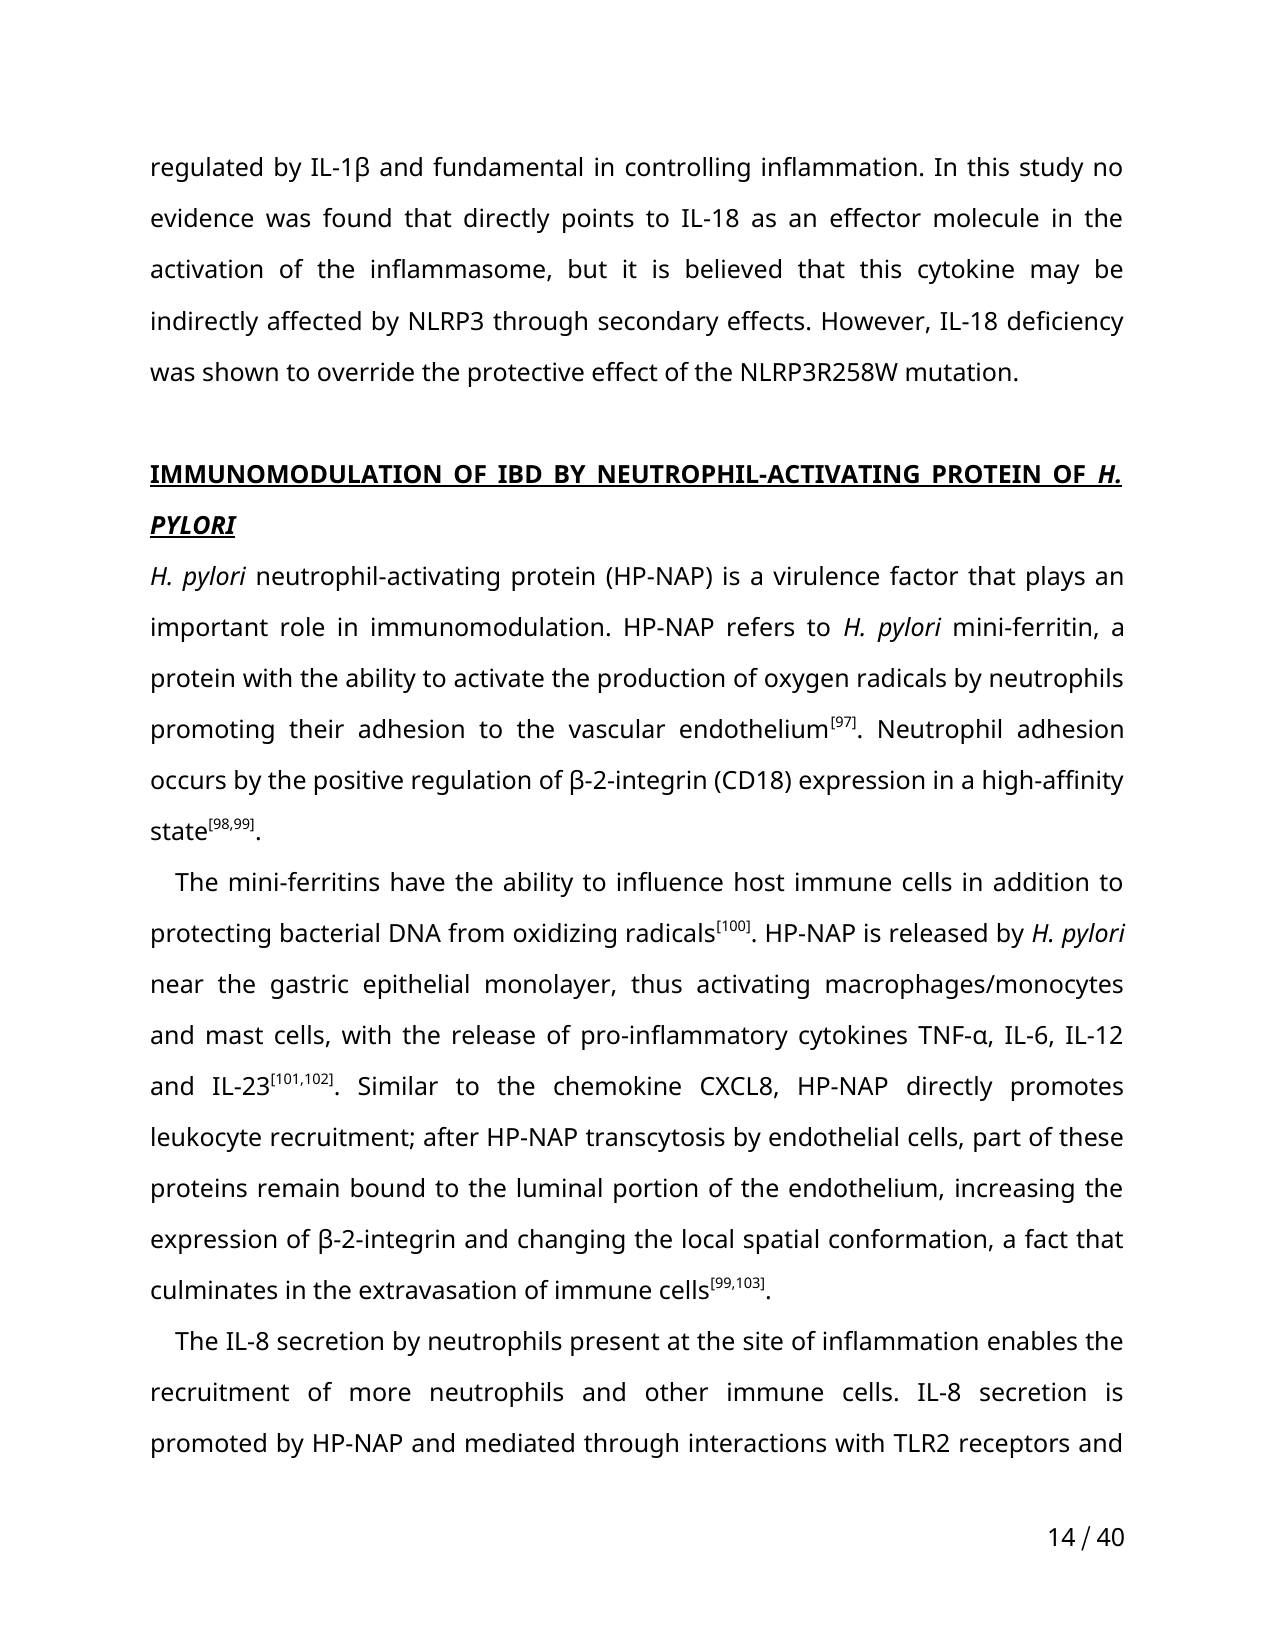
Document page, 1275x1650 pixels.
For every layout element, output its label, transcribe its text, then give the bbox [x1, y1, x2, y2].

text H. pylori neutrophil-activating protein (HP-NAP) is a virulence factor that plays an important role in immunomodulation. HP-NAP refers to H. pylori mini-ferritin, a protein with the ability to activate the production of oxygen radicals by neutrophils promoting their adhesion to the vascular endothelium[97]. Neutrophil adhesion occurs by the positive regulation of β-2-integrin (CD18) expression in a high-affinity state[98,99]. [150, 558, 1125, 848]
text IMMUNOMODULATION OF IBD BY NEUTROPHIL-ACTIVATING PROTEIN OF H. pylori [150, 456, 1125, 541]
text The mini-ferritins have the ability to influence host immune cells in addition to protecting bacterial DNA from oxidizing radicals[100]. HP-NAP is released by H. pylori near the gastric epithelial monolayer, thus activating macrophages/monocytes and mast cells, with the release of pro-inflammatory cytokines TNF-α, IL-6, IL-12 and IL-23[101,102]. Similar to the chemokine CXCL8, HP-NAP directly promotes leukocyte recruitment; after HP-NAP transcytosis by endothelial cells, part of these proteins remain bound to the luminal portion of the endothelium, increasing the expression of β-2-integrin and changing the local spatial conformation, a fact that culminates in the extravasation of immune cells[99,103]. [150, 864, 1125, 1307]
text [150, 150, 1125, 388]
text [150, 1324, 1125, 1460]
